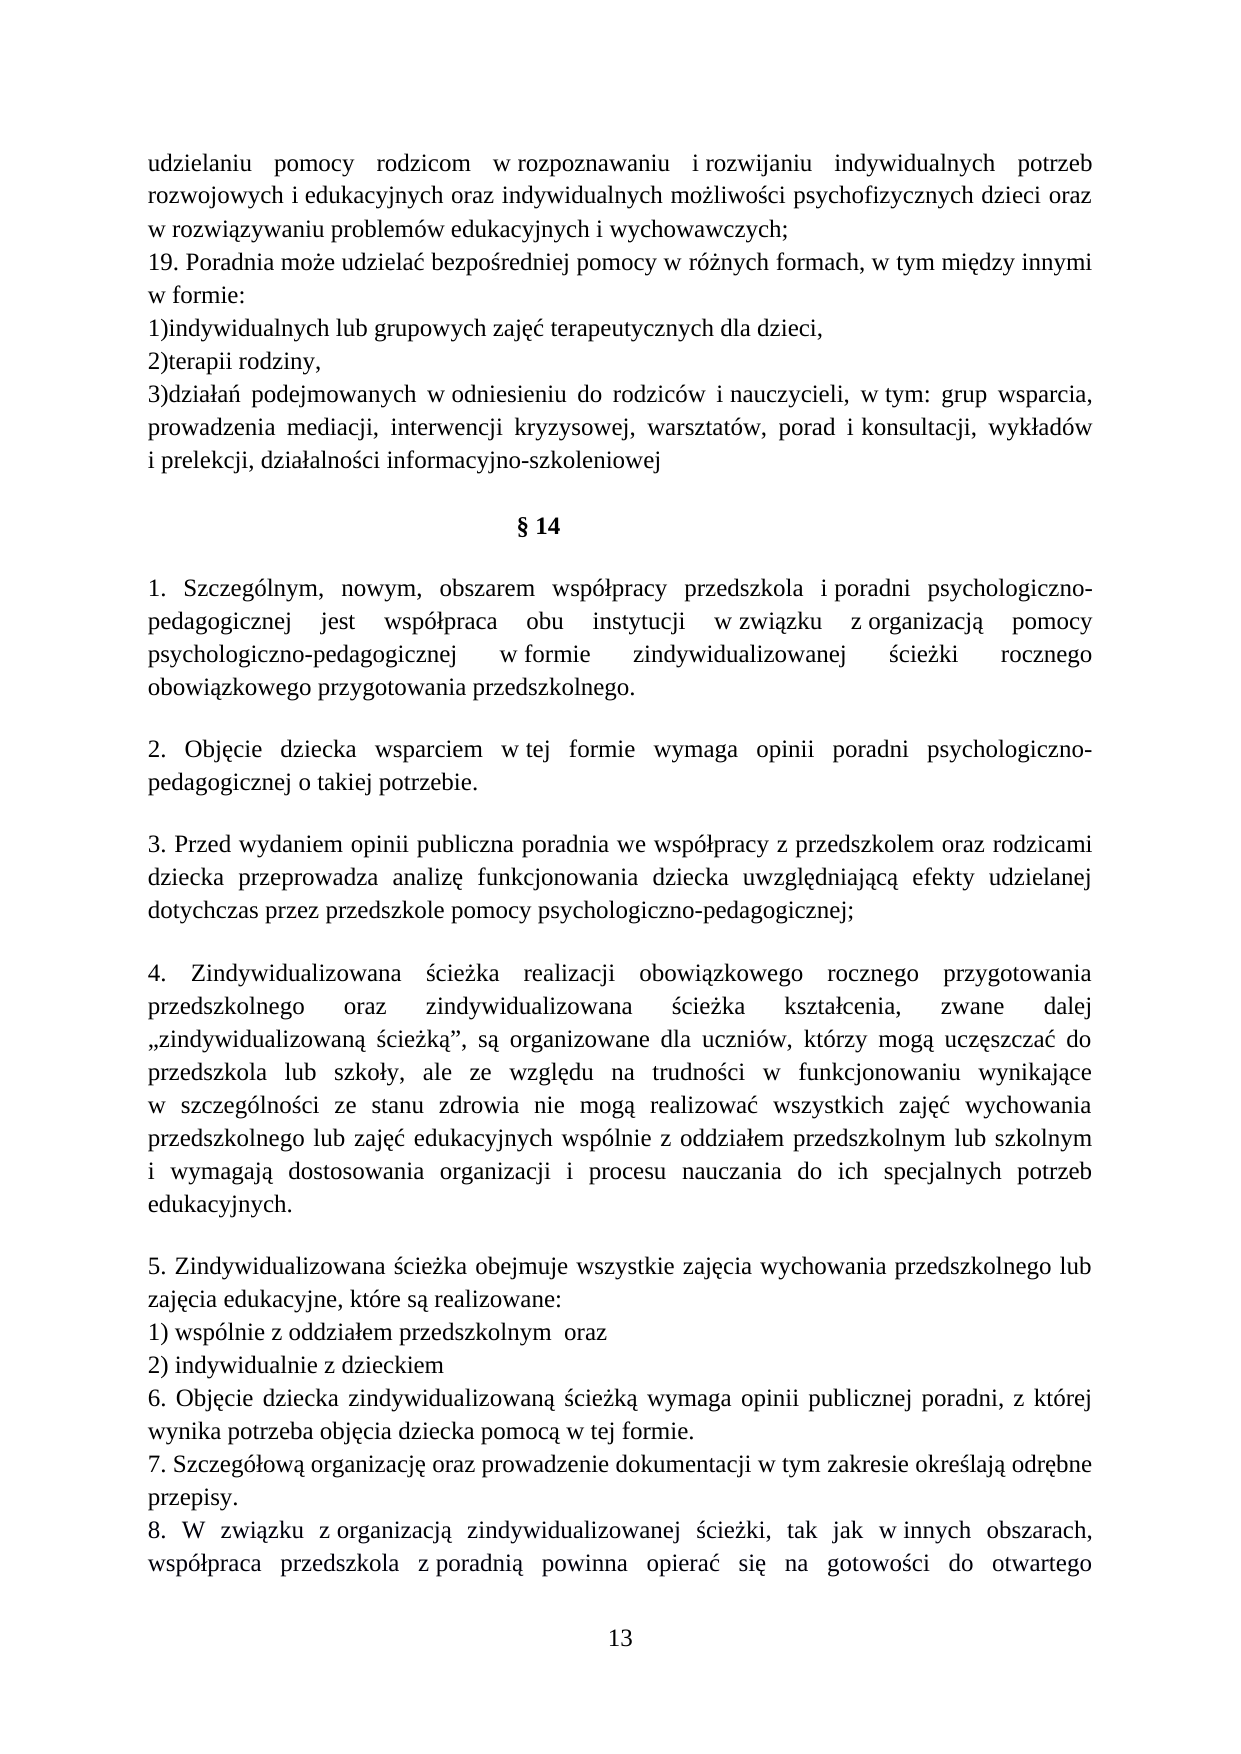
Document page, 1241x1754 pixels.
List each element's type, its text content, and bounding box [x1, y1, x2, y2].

text 5. Zindywidualizowana ścieżka obejmuje wszystkie zajęcia wychowania przedszkolnego lub zajęcia edukacyjne, które są realizowane: [148, 1251, 1093, 1313]
text 2)terapii rodziny, [148, 346, 1093, 374]
text 6. Objęcie dziecka zindywidualizowaną ścieżką wymaga opinii publicznej poradni, z której wynika potrzeba objęcia dziecka pomocą w tej formie. [148, 1383, 1093, 1445]
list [148, 1515, 1093, 1577]
text § 14 [443, 511, 1093, 539]
text 3. Przed wydaniem opinii publiczna poradnia we współpracy z przedszkolem oraz rodzicami dziecka przeprowadza analizę funkcjonowania dziecka uwzględniającą efekty udzielanej dotychczas przez przedszkole pomocy psychologiczno-pedagogicznej; [148, 829, 1093, 924]
text 1)indywidualnych lub grupowych zajęć terapeutycznych dla dzieci, [148, 313, 1093, 341]
text 1. Szczególnym, nowym, obszarem współpracy przedszkola i poradni psychologiczno-pedagogicznej jest współpraca obu instytucji w związku z organizacją pomocy psychologiczno-pedagogicznej w formie zindywidualizowanej ścieżki rocznego obowiązkowego przygotowania przedszkolnego. [148, 573, 1093, 701]
text 2. Objęcie dziecka wsparciem w tej formie wymaga opinii poradni psychologiczno-pedagogicznej o takiej potrzebie. [148, 734, 1093, 796]
list 7. Szczegółową organizację oraz prowadzenie dokumentacji w tym zakresie określają odrębne przepisy. [148, 1449, 1093, 1511]
text 19. Poradnia może udzielać bezpośredniej pomocy w różnych formach, w tym między innymi w formie: [148, 247, 1093, 308]
text 3)działań podejmowanych w odniesieniu do rodziców i nauczycieli, w tym: grup wsparcia, prowadzenia mediacji, interwencji kryzysowej, warsztatów, porad i konsultacji, wykładów i prelekcji, działalności informacyjno-szkoleniowej [148, 379, 1093, 473]
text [148, 148, 1093, 242]
text 1) wspólnie z oddziałem przedszkolnym oraz [148, 1317, 1093, 1346]
text 4. Zindywidualizowana ścieżka realizacji obowiązkowego rocznego przygotowania przedszkolnego oraz zindywidualizowana ścieżka kształcenia, zwane dalej „zindywidualizowaną ścieżką”, są organizowane dla uczniów, którzy mogą uczęszczać do przedszkola lub szkoły, ale ze względu na trudności w funkcjonowaniu wynikające w szczególności ze stanu zdrowia nie mogą realizować wszystkich zajęć wychowania przedszkolnego lub zajęć edukacyjnych wspólnie z oddziałem przedszkolnym lub szkolnym i wymagają dostosowania organizacji i procesu nauczania do ich specjalnych potrzeb edukacyjnych. [148, 958, 1093, 1218]
text 2) indywidualnie z dzieckiem [148, 1350, 1093, 1379]
